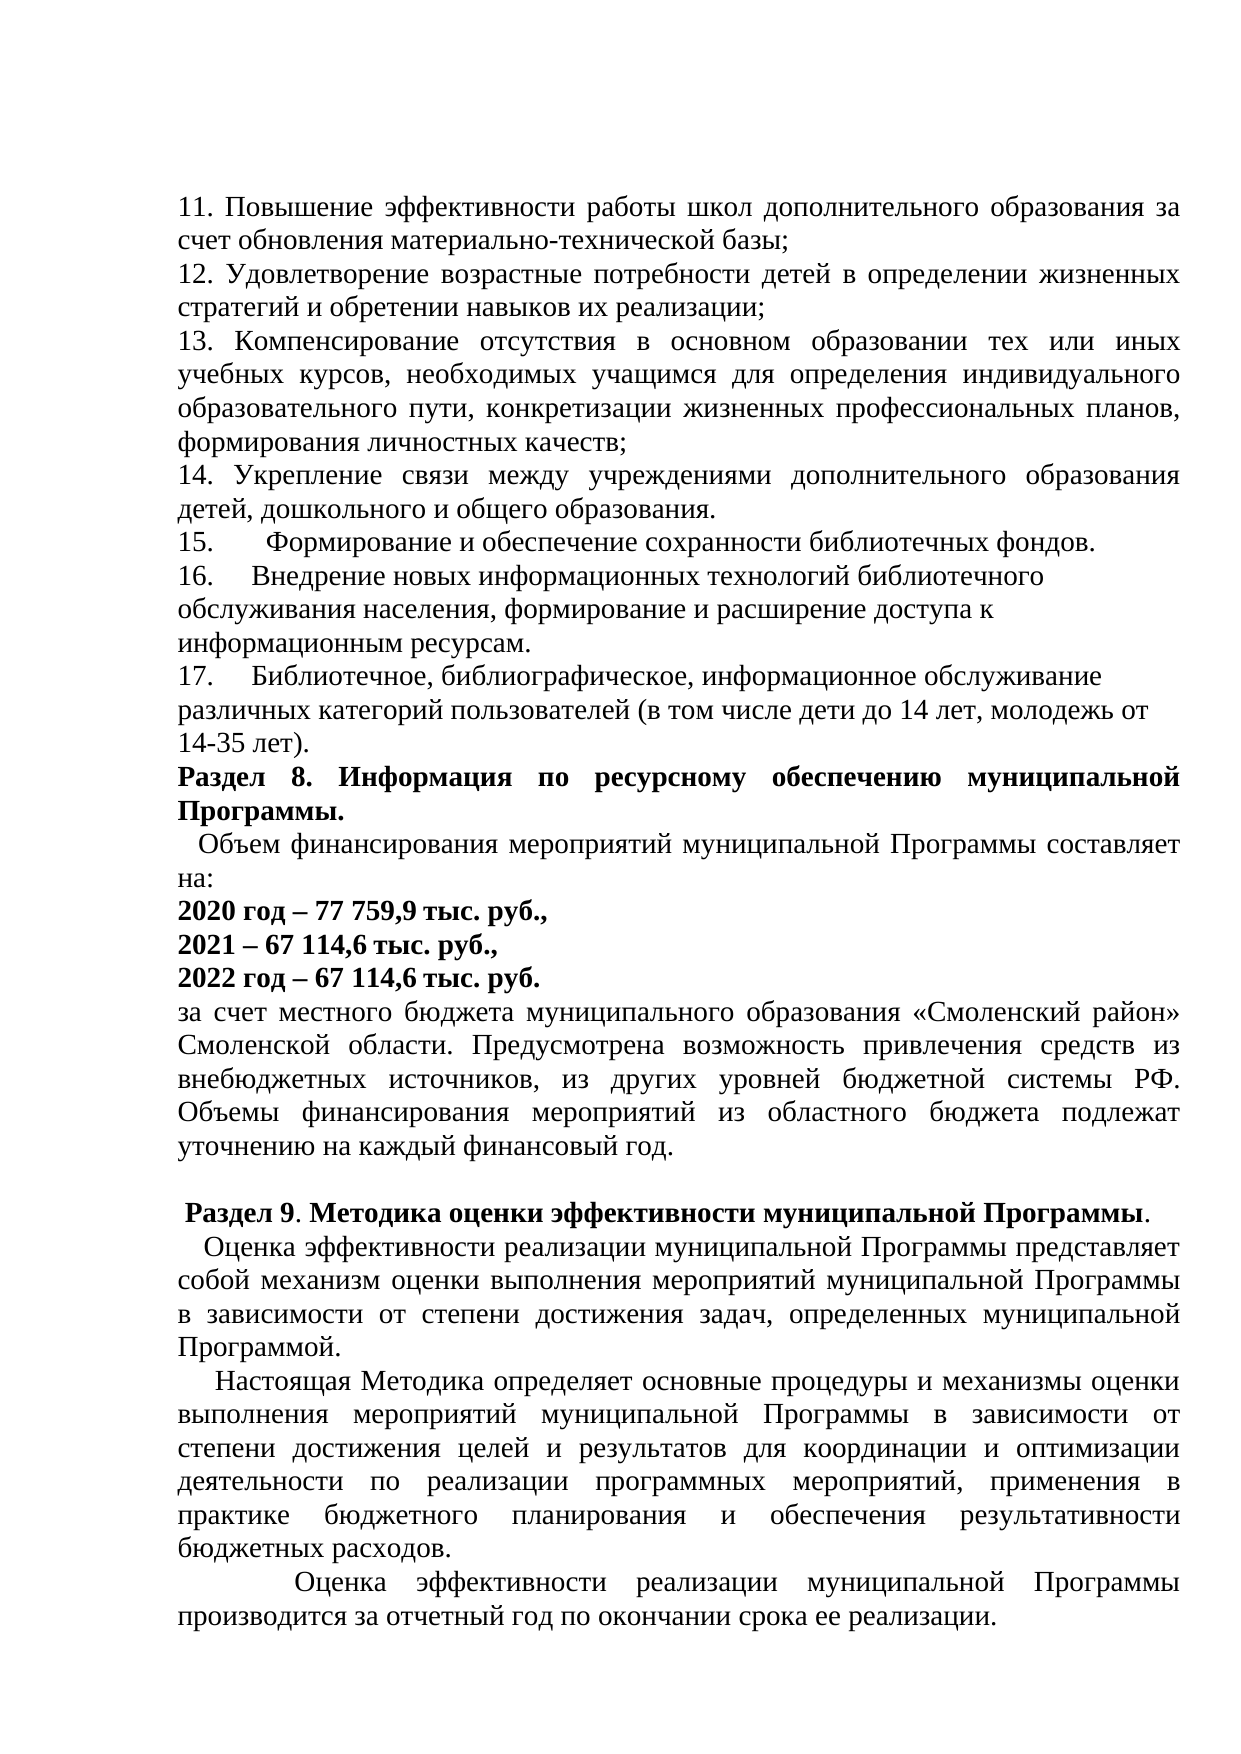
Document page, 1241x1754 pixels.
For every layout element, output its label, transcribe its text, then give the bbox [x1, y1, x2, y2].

text Раздел 8. Информация по ресурсному обеспечению муниципальной Программы. [177, 759, 1181, 826]
list Формирование и обеспечение сохранности библиотечных фондов. [177, 524, 1181, 558]
text Оценка эффективности реализации муниципальной Программы представляет собой механизм оценки выполнения мероприятий муниципальной Программы в зависимости от степени достижения задач, определенных муниципальной Программой. [177, 1229, 1181, 1363]
text 13. Компенсирование отсутствия в основном образовании тех или иных учебных курсов, необходимых учащимся для определения индивидуального образовательного пути, конкретизации жизненных профессиональных планов, формирования личностных качеств; [177, 323, 1181, 457]
text за счет местного бюджета муниципального образования «Смоленский район» Смоленской области. Предусмотрена возможность привлечения средств из внебюджетных источников, из других уровней бюджетной системы РФ. Объемы финансирования мероприятий из областного бюджета подлежат уточнению на каждый финансовый год. [177, 994, 1181, 1162]
text 2021 – 67 114,6 тыс. руб., [177, 927, 1181, 960]
text Настоящая Методика определяет основные процедуры и механизмы оценки выполнения мероприятий муниципальной Программы в зависимости от степени достижения целей и результатов для координации и оптимизации деятельности по реализации программных мероприятий, применения в практике бюджетного планирования и обеспечения результативности бюджетных расходов. [177, 1363, 1181, 1564]
text Раздел 9. Методика оценки эффективности муниципальной Программы. [177, 1195, 1181, 1229]
text 11. Повышение эффективности работы школ дополнительного образования за счет обновления материально-технической базы; [177, 189, 1181, 256]
list Библиотечное, библиографическое, информационное обслуживание различных категорий пользователей (в том числе дети до 14 лет, молодежь от 14-35 лет). [177, 658, 1181, 759]
list Внедрение новых информационных технологий библиотечного обслуживания населения, формирование и расширение доступа к информационным ресурсам. [177, 558, 1181, 658]
text 14. Укрепление связи между учреждениями дополнительного образования детей, дошкольного и общего образования. [177, 457, 1181, 524]
text 12. Удовлетворение возрастные потребности детей в определении жизненных стратегий и обретении навыков их реализации; [177, 256, 1181, 323]
text Объем финансирования мероприятий муниципальной Программы составляет на: [177, 826, 1181, 893]
text 2022 год – 67 114,6 тыс. руб. [177, 960, 1181, 994]
text 2020 год – 77 759,9 тыс. руб., [177, 893, 1181, 927]
text Оценка эффективности реализации муниципальной Программы производится за отчетный год по окончании срока ее реализации. [177, 1564, 1181, 1631]
